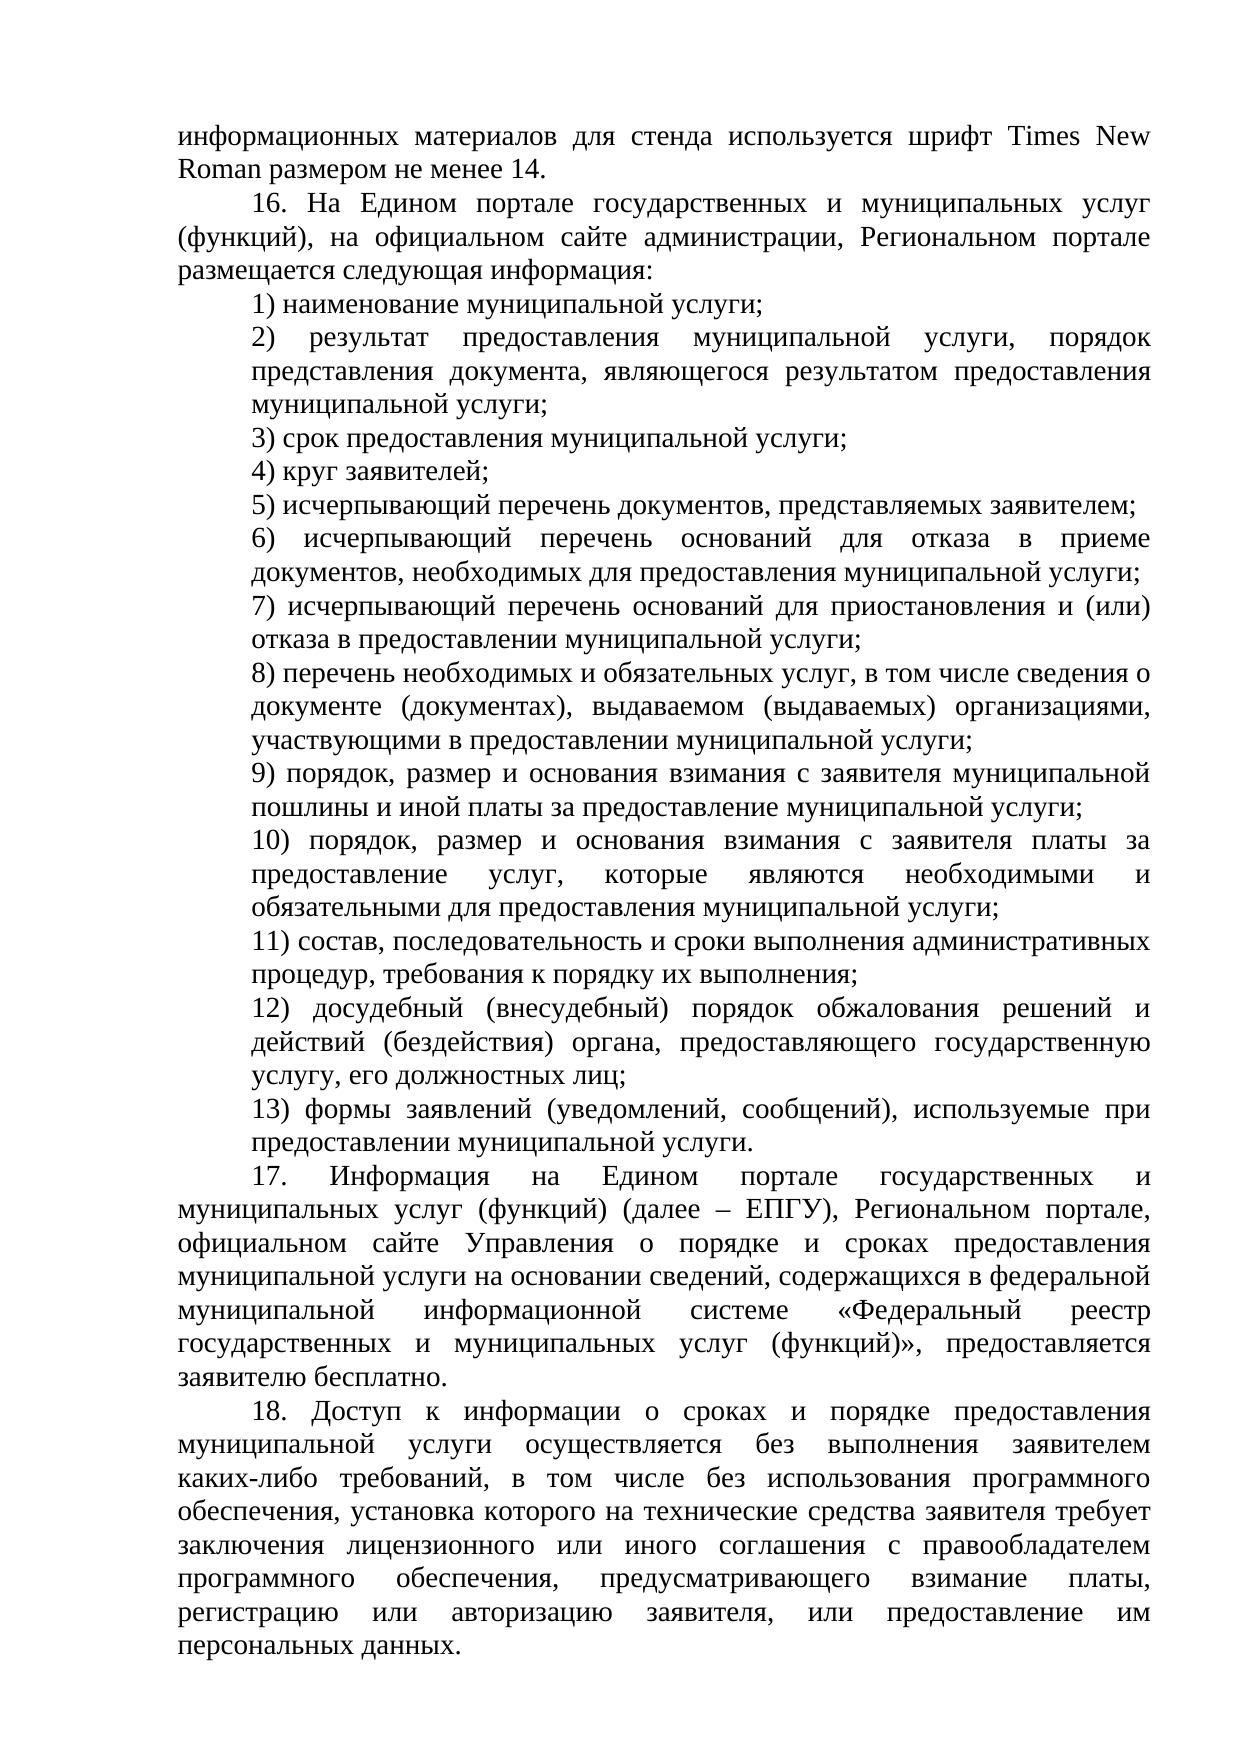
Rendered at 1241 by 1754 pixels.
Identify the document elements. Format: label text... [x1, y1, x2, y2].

text 5) исчерпывающий перечень документов, представляемых заявителем; [251, 487, 1152, 521]
text 16. На Едином портале государственных и муниципальных услуг (функций), на официальном сайте администрации, Региональном портале размещается следующая информация: [177, 185, 1152, 286]
text 8) перечень необходимых и обязательных услуг, в том числе сведения о документе (документах), выдаваемом (выдаваемых) организациями, участвующими в предоставлении муниципальной услуги; [251, 655, 1152, 755]
text 18. Доступ к информации о сроках и порядке предоставления муниципальной услуги осуществляется без выполнения заявителем каких-либо требований, в том числе без использования программного обеспечения, установка которого на технические средства заявителя требует заключения лицензионного или иного соглашения с правообладателем программного обеспечения, предусматривающего взимание платы, регистрацию или авторизацию заявителя, или предоставление им персональных данных. [177, 1393, 1152, 1661]
text 3) срок предоставления муниципальной услуги; [177, 420, 1152, 453]
text 6) исчерпывающий перечень оснований для отказа в приеме документов, необходимых для предоставления муниципальной услуги; [251, 521, 1152, 588]
text 12) досудебный (внесудебный) порядок обжалования решений и действий (бездействия) органа, предоставляющего государственную услугу, его должностных лиц; [251, 990, 1152, 1091]
text 9) порядок, размер и основания взимания с заявителя муниципальной пошлины и иной платы за предоставление муниципальной услуги; [251, 755, 1152, 822]
text 10) порядок, размер и основания взимания с заявителя платы за предоставление услуг, которые являются необходимыми и обязательными для предоставления муниципальной услуги; [251, 822, 1152, 923]
text 4) круг заявителей; [177, 453, 1152, 487]
text 1) наименование муниципальной услуги; [177, 286, 1152, 319]
text 7) исчерпывающий перечень оснований для приостановления и (или) отказа в предоставлении муниципальной услуги; [251, 588, 1152, 655]
text 17. Информация на Едином портале государственных и муниципальных услуг (функций) (далее – ЕПГУ), Региональном портале, официальном сайте Управления о порядке и сроках предоставления муниципальной услуги на основании сведений, содержащихся в федеральной муниципальной информационной системе «Федеральный реестр государственных и муниципальных услуг (функций)», предоставляется заявителю бесплатно. [177, 1158, 1152, 1393]
text 2) результат предоставления муниципальной услуги, порядок представления документа, являющегося результатом предоставления муниципальной услуги; [251, 319, 1152, 420]
text 11) состав, последовательность и сроки выполнения административных процедур, требования к порядку их выполнения; [251, 923, 1152, 990]
text 13) формы заявлений (уведомлений, сообщений), используемые при предоставлении муниципальной услуги. [251, 1091, 1152, 1158]
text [177, 118, 1152, 185]
